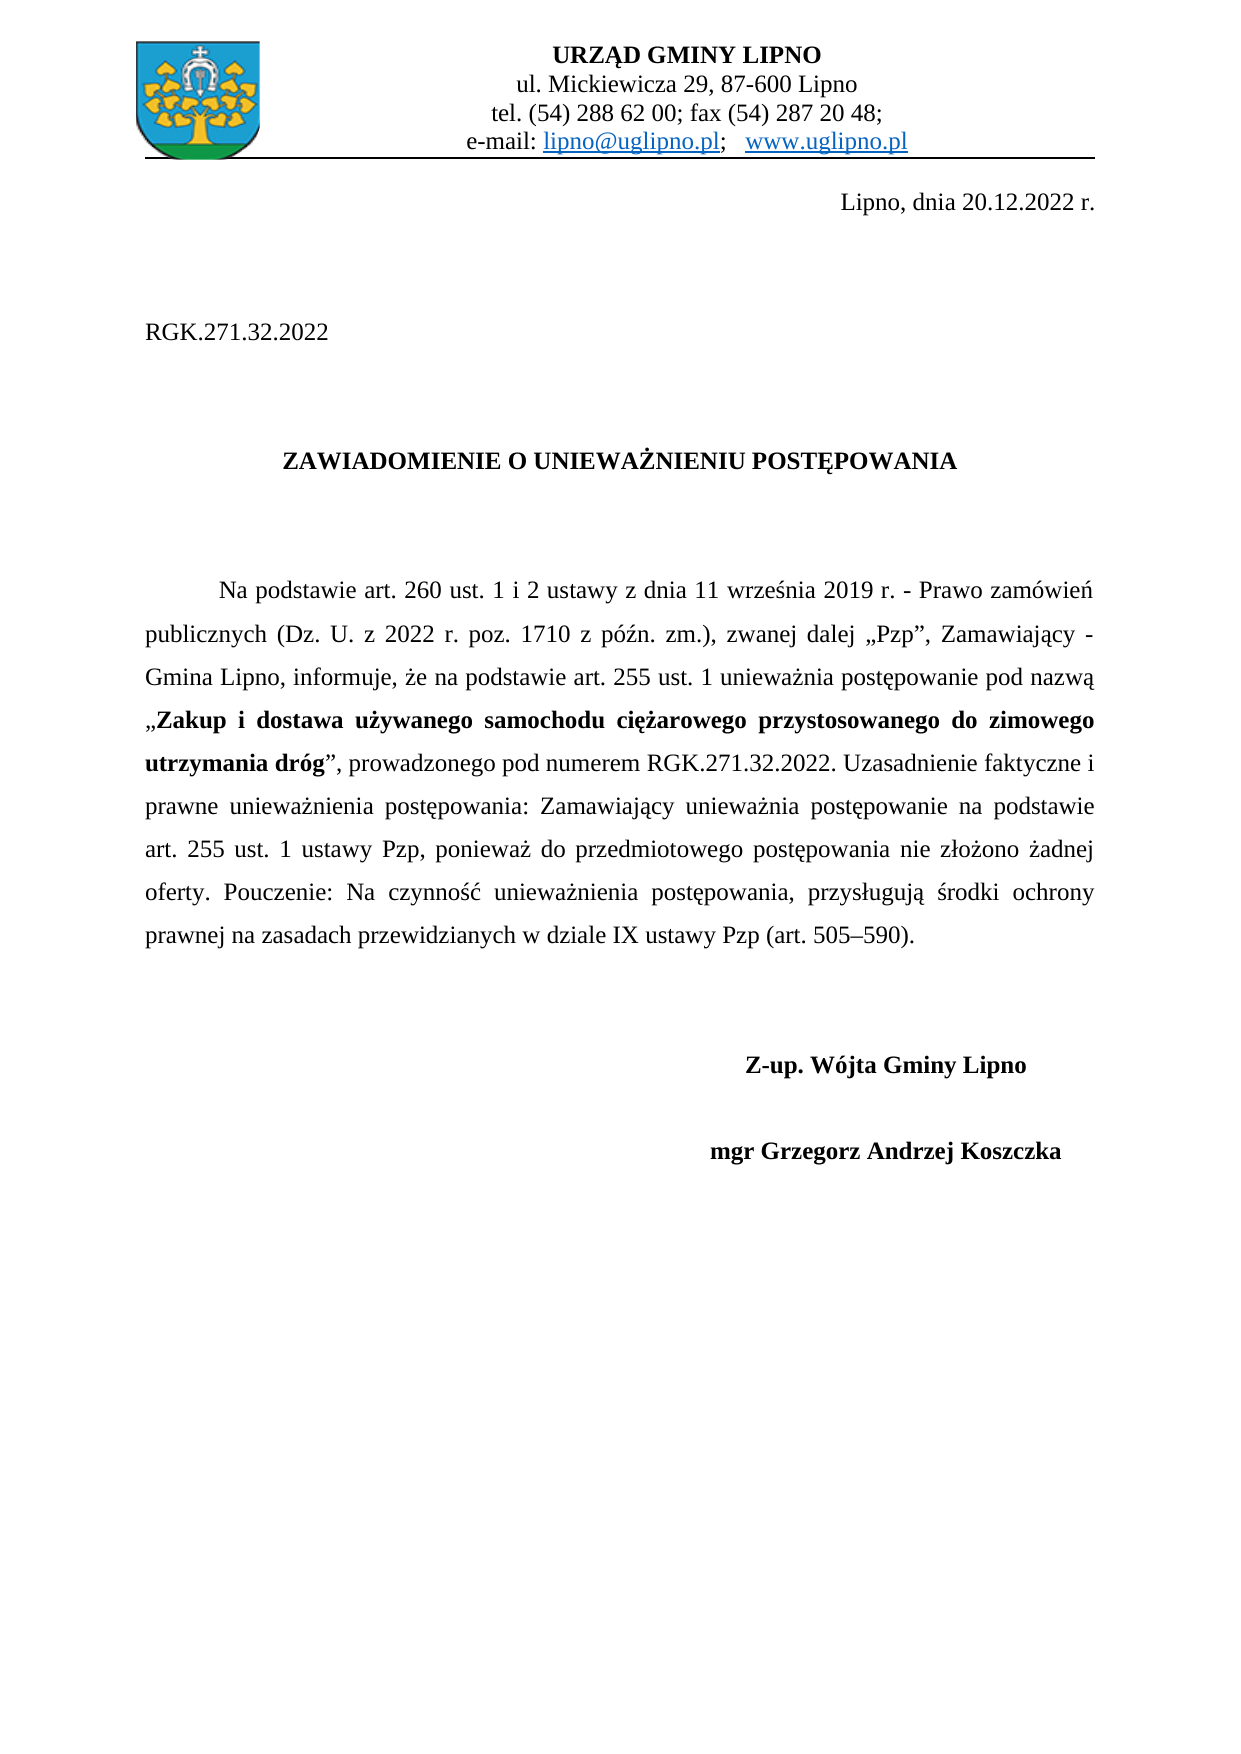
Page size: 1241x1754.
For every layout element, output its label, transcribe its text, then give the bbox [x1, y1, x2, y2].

text ul. Mickiewicza 29, 87-600 Lipno [260, 69, 1095, 98]
text Lipno, dnia 20.12.2022 r. [145, 187, 1095, 216]
text Na podstawie art. 260 ust. 1 i 2 ustawy z dnia 11 września 2019 r. - Prawo zamówień publicznych (Dz. U. z 2022 r. poz. 1710 z późn. zm.), zwanej dalej „Pzp”, Zamawiający - Gmina Lipno, informuje, że na podstawie art. 255 ust. 1 unieważnia postępowanie pod nazwą „Zakup i dostawa używanego samochodu ciężarowego przystosowanego do zimowego utrzymania dróg”, prowadzonego pod numerem RGK.271.32.2022. Uzasadnienie faktyczne i prawne unieważnienia postępowania: Zamawiający unieważnia postępowanie na podstawie art. 255 ust. 1 ustawy Pzp, ponieważ do przedmiotowego postępowania nie złożono żadnej oferty. Pouczenie: Na czynność unieważnienia postępowania, przysługują środki ochrony prawnej na zasadach przewidzianych w dziale IX ustawy Pzp (art. 505–590). [145, 576, 1095, 949]
text mgr Grzegorz Andrzej Koszczka [676, 1136, 1095, 1165]
text e-mail: lipno@uglipno.pl; www.uglipno.pl [235, 126, 1095, 157]
picture [136, 41, 260, 160]
text URZĄD GMINY LIPNO [145, 40, 1095, 69]
text tel. (54) 288 62 00; fax (54) 287 20 48; [260, 98, 1095, 126]
text Z-up. Wójta Gminy Lipno [676, 1050, 1095, 1079]
text ZAWIADOMIENIE O UNIEWAŻNIENIU POSTĘPOWANIA [145, 446, 1095, 475]
text RGK.271.32.2022 [145, 317, 1095, 346]
